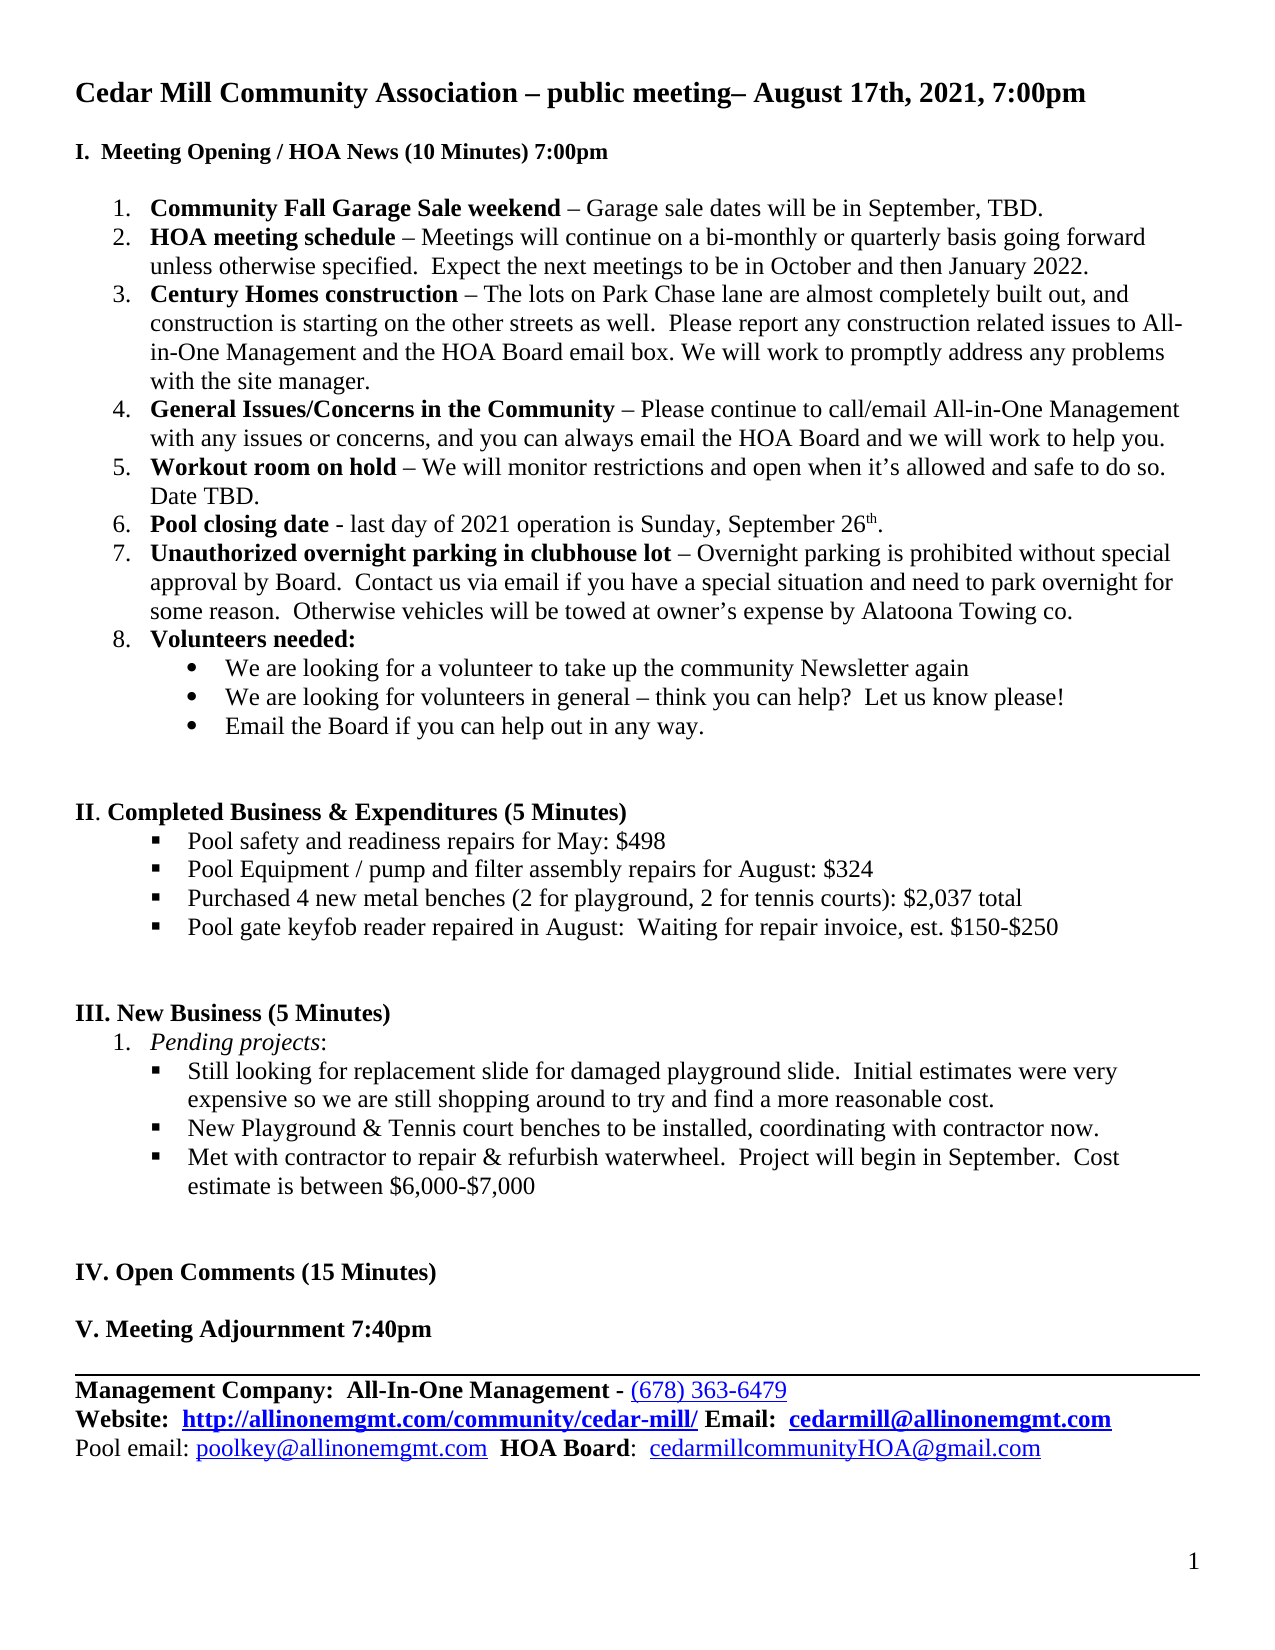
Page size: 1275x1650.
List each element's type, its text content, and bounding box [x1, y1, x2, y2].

list Still looking for replacement slide for damaged playground slide. Initial estimates were very expensive so we are still shopping around to try and find a more reasonable cost. [150, 1056, 1200, 1113]
list Met with contractor to repair & refurbish waterwheel. Project will begin in September. Cost estimate is between $6,000-$7,000 [150, 1142, 1200, 1199]
list Purchased 4 new metal benches (2 for playground, 2 for tennis courts): $2,037 total [150, 883, 1200, 912]
list Century Homes construction – The lots on Park Chase lane are almost completely built out, and construction is starting on the other streets as well. Please report any construction related issues to All-in-One Management and the HOA Board email box. We will work to promptly address any problems with the site manager. [112, 279, 1200, 394]
list Pool closing date - last day of 2021 operation is Sunday, September 26th. [112, 509, 1200, 538]
list Pool gate keyfob reader repaired in August: Waiting for repair invoice, est. $150-$250 [150, 912, 1200, 941]
list New Playground & Tennis court benches to be installed, coordinating with contractor now. [150, 1113, 1200, 1142]
list Email the Board if you can help out in any way. [187, 711, 1200, 739]
list Volunteers needed: [112, 624, 1200, 653]
text IV. Open Comments (15 Minutes) [75, 1257, 1200, 1286]
list Pending projects: [112, 1027, 1200, 1056]
list Unauthorized overnight parking in clubhouse lot – Overnight parking is prohibited without special approval by Board. Contact us via email if you have a special situation and need to park overnight for some reason. Otherwise vehicles will be towed at owner’s expense by Alatoona Towing co. [112, 538, 1200, 624]
text Management Company: All-In-One Management - (678) 363-6479 [75, 1376, 1200, 1404]
text V. Meeting Adjournment 7:40pm [75, 1314, 1200, 1343]
text III. New Business (5 Minutes) [75, 998, 1200, 1027]
list General Issues/Concerns in the Community – Please continue to call/email All-in-One Management with any issues or concerns, and you can always email the HOA Board and we will work to help you. [112, 394, 1200, 452]
list Community Fall Garage Sale weekend – Garage sale dates will be in September, TBD. [112, 193, 1200, 222]
text Pool email: poolkey@allinonemgmt.com HOA Board: cedarmillcommunityHOA@gmail.com [75, 1433, 1200, 1462]
list Pool Equipment / pump and filter assembly repairs for August: $324 [150, 854, 1200, 883]
text Website: http://allinonemgmt.com/community/cedar-mill/ Email: cedarmill@allinonemgmt.com [75, 1404, 1200, 1433]
list We are looking for a volunteer to take up the community Newsletter again [187, 653, 1200, 682]
list HOA meeting schedule – Meetings will continue on a bi-monthly or quarterly basis going forward unless otherwise specified. Expect the next meetings to be in October and then January 2022. [112, 222, 1200, 279]
list We are looking for volunteers in general – think you can help? Let us know please! [187, 682, 1200, 711]
text Cedar Mill Community Association – public meeting– August 17th, 2021, 7:00pm [75, 75, 1200, 108]
text II. Completed Business & Expenditures (5 Minutes) [75, 797, 1200, 826]
text I. Meeting Opening / HOA News (10 Minutes) 7:00pm [75, 138, 1200, 164]
list Workout room on hold – We will monitor restrictions and open when it’s allowed and safe to do so. Date TBD. [112, 452, 1200, 509]
list Pool safety and readiness repairs for May: $498 [150, 826, 1200, 854]
